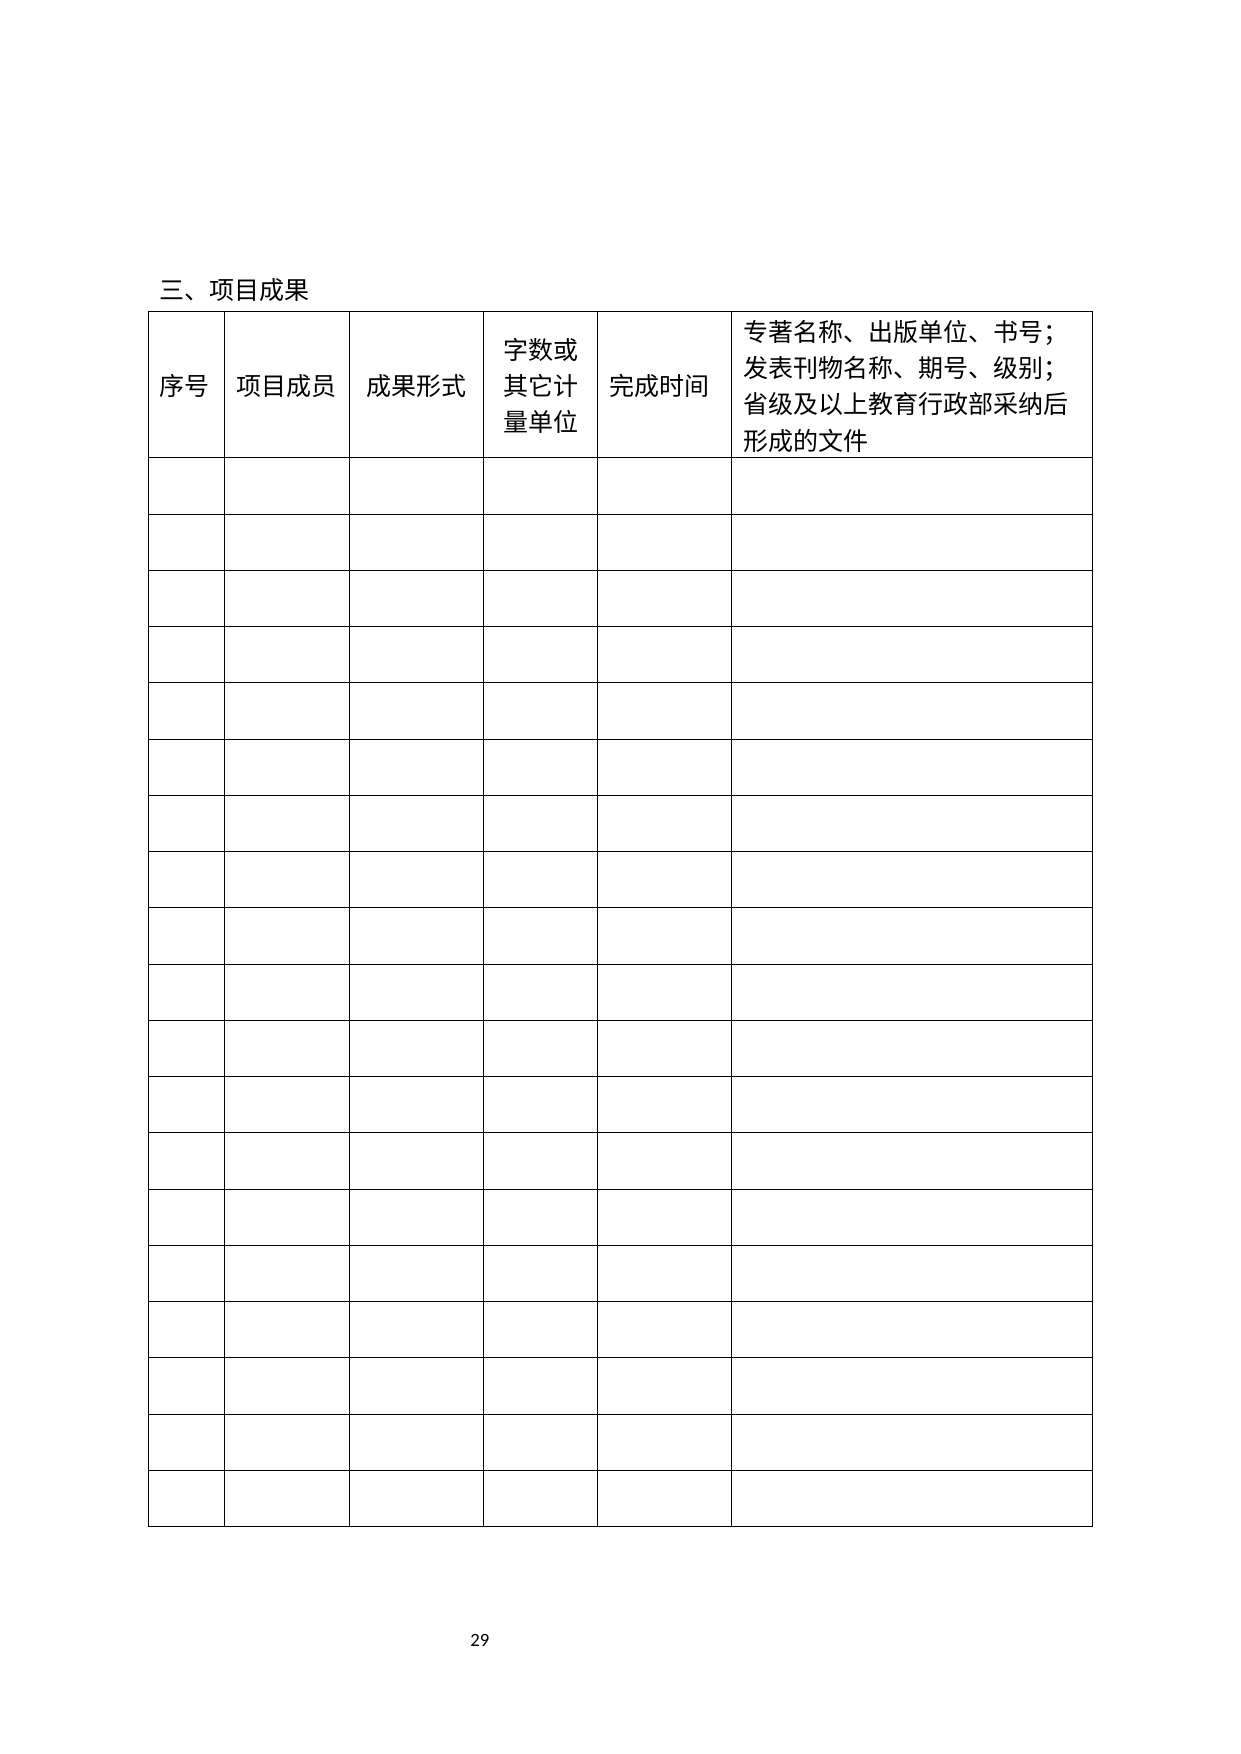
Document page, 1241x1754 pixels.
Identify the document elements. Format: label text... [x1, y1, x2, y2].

table_header 序号 [149, 312, 224, 457]
table_cell [350, 627, 483, 682]
table_cell [598, 1358, 731, 1413]
table_cell [149, 740, 224, 795]
table_cell [598, 571, 731, 626]
table_cell [225, 515, 349, 570]
table_header 字数或其它计量单位 [484, 312, 597, 457]
table_cell [484, 1415, 597, 1470]
table_cell [149, 515, 224, 570]
table_cell [149, 1471, 224, 1526]
table_cell [350, 1021, 483, 1076]
table_cell [350, 796, 483, 851]
table_header 专著名称、出版单位、书号；发表刊物名称、期号、级别；省级及以上教育行政部采纳后形成的文件 [732, 312, 1092, 457]
table_cell [225, 1133, 349, 1188]
table_cell [149, 571, 224, 626]
table_cell [350, 515, 483, 570]
table_cell [484, 683, 597, 738]
table_cell [732, 1358, 1092, 1413]
table_cell [350, 1133, 483, 1188]
table_cell [350, 1077, 483, 1132]
table_cell [598, 1190, 731, 1245]
table_cell [350, 1358, 483, 1413]
table_cell [484, 908, 597, 963]
table_cell [149, 908, 224, 963]
table_cell [484, 515, 597, 570]
table_cell [598, 1077, 731, 1132]
table_cell [484, 852, 597, 907]
table_cell [732, 1246, 1092, 1301]
table_cell [225, 571, 349, 626]
table_cell [598, 1302, 731, 1357]
table_cell [225, 1246, 349, 1301]
table_cell [149, 1021, 224, 1076]
table_cell [149, 627, 224, 682]
table_cell [598, 1415, 731, 1470]
table_cell [598, 1471, 731, 1526]
table_cell [598, 965, 731, 1020]
table_cell [350, 683, 483, 738]
table_cell [350, 1415, 483, 1470]
table_cell [598, 515, 731, 570]
table_cell [149, 796, 224, 851]
table_cell [598, 1246, 731, 1301]
table_cell [149, 1077, 224, 1132]
table_cell [732, 515, 1092, 570]
table_cell [149, 1358, 224, 1413]
table_cell [350, 1246, 483, 1301]
table_cell [225, 458, 349, 513]
table_cell [225, 627, 349, 682]
table_cell [149, 965, 224, 1020]
table_cell [350, 1190, 483, 1245]
table_cell [350, 965, 483, 1020]
table_cell [732, 852, 1092, 907]
table_cell [484, 965, 597, 1020]
table_cell [225, 683, 349, 738]
table_cell [484, 1133, 597, 1188]
table_cell [484, 1021, 597, 1076]
table_cell [484, 1077, 597, 1132]
table_header 成果形式 [350, 312, 483, 457]
table_cell [484, 1358, 597, 1413]
table_cell [732, 1471, 1092, 1526]
table_cell [350, 908, 483, 963]
table_cell [225, 796, 349, 851]
table_cell [225, 1302, 349, 1357]
table_cell [598, 852, 731, 907]
table_cell [732, 683, 1092, 738]
table_cell [350, 852, 483, 907]
text 三、项目成果 [159, 266, 1081, 311]
table_cell [732, 1302, 1092, 1357]
table_cell [149, 458, 224, 513]
table_cell [225, 1190, 349, 1245]
table_cell [732, 627, 1092, 682]
table_cell [484, 1471, 597, 1526]
table_cell [484, 1246, 597, 1301]
table_cell [225, 852, 349, 907]
table_cell [598, 1133, 731, 1188]
table_cell [732, 908, 1092, 963]
table_cell [732, 1077, 1092, 1132]
table_cell [732, 796, 1092, 851]
table_cell [598, 908, 731, 963]
table_cell [350, 571, 483, 626]
table_cell [225, 965, 349, 1020]
table_cell [732, 1021, 1092, 1076]
table_cell [484, 458, 597, 513]
table_cell [149, 1190, 224, 1245]
table_header 完成时间 [598, 312, 731, 457]
table_cell [484, 1190, 597, 1245]
table_cell [350, 458, 483, 513]
table_cell [598, 796, 731, 851]
table_cell [598, 458, 731, 513]
table_cell [149, 683, 224, 738]
table_cell [149, 1133, 224, 1188]
table_cell [350, 1471, 483, 1526]
table_cell [225, 1471, 349, 1526]
table_cell [732, 458, 1092, 513]
table_cell [225, 1358, 349, 1413]
table_cell [732, 1415, 1092, 1470]
table_header 项目成员 [225, 312, 349, 457]
table_cell [350, 740, 483, 795]
table_cell [484, 1302, 597, 1357]
table_cell [598, 627, 731, 682]
table_cell [225, 1077, 349, 1132]
table_cell [149, 1246, 224, 1301]
table_cell [350, 1302, 483, 1357]
table_cell [732, 1190, 1092, 1245]
table_cell [732, 740, 1092, 795]
table_cell [484, 571, 597, 626]
table_cell [225, 740, 349, 795]
table_cell [732, 965, 1092, 1020]
table_cell [484, 627, 597, 682]
table_cell [225, 1021, 349, 1076]
table_cell [149, 1415, 224, 1470]
table_cell [598, 740, 731, 795]
table_cell [149, 852, 224, 907]
table_cell [225, 908, 349, 963]
table_cell [732, 571, 1092, 626]
table_cell [484, 740, 597, 795]
table_cell [484, 796, 597, 851]
table_cell [732, 1133, 1092, 1188]
table_cell [149, 1302, 224, 1357]
table_cell [225, 1415, 349, 1470]
table_cell [598, 683, 731, 738]
table_cell [598, 1021, 731, 1076]
